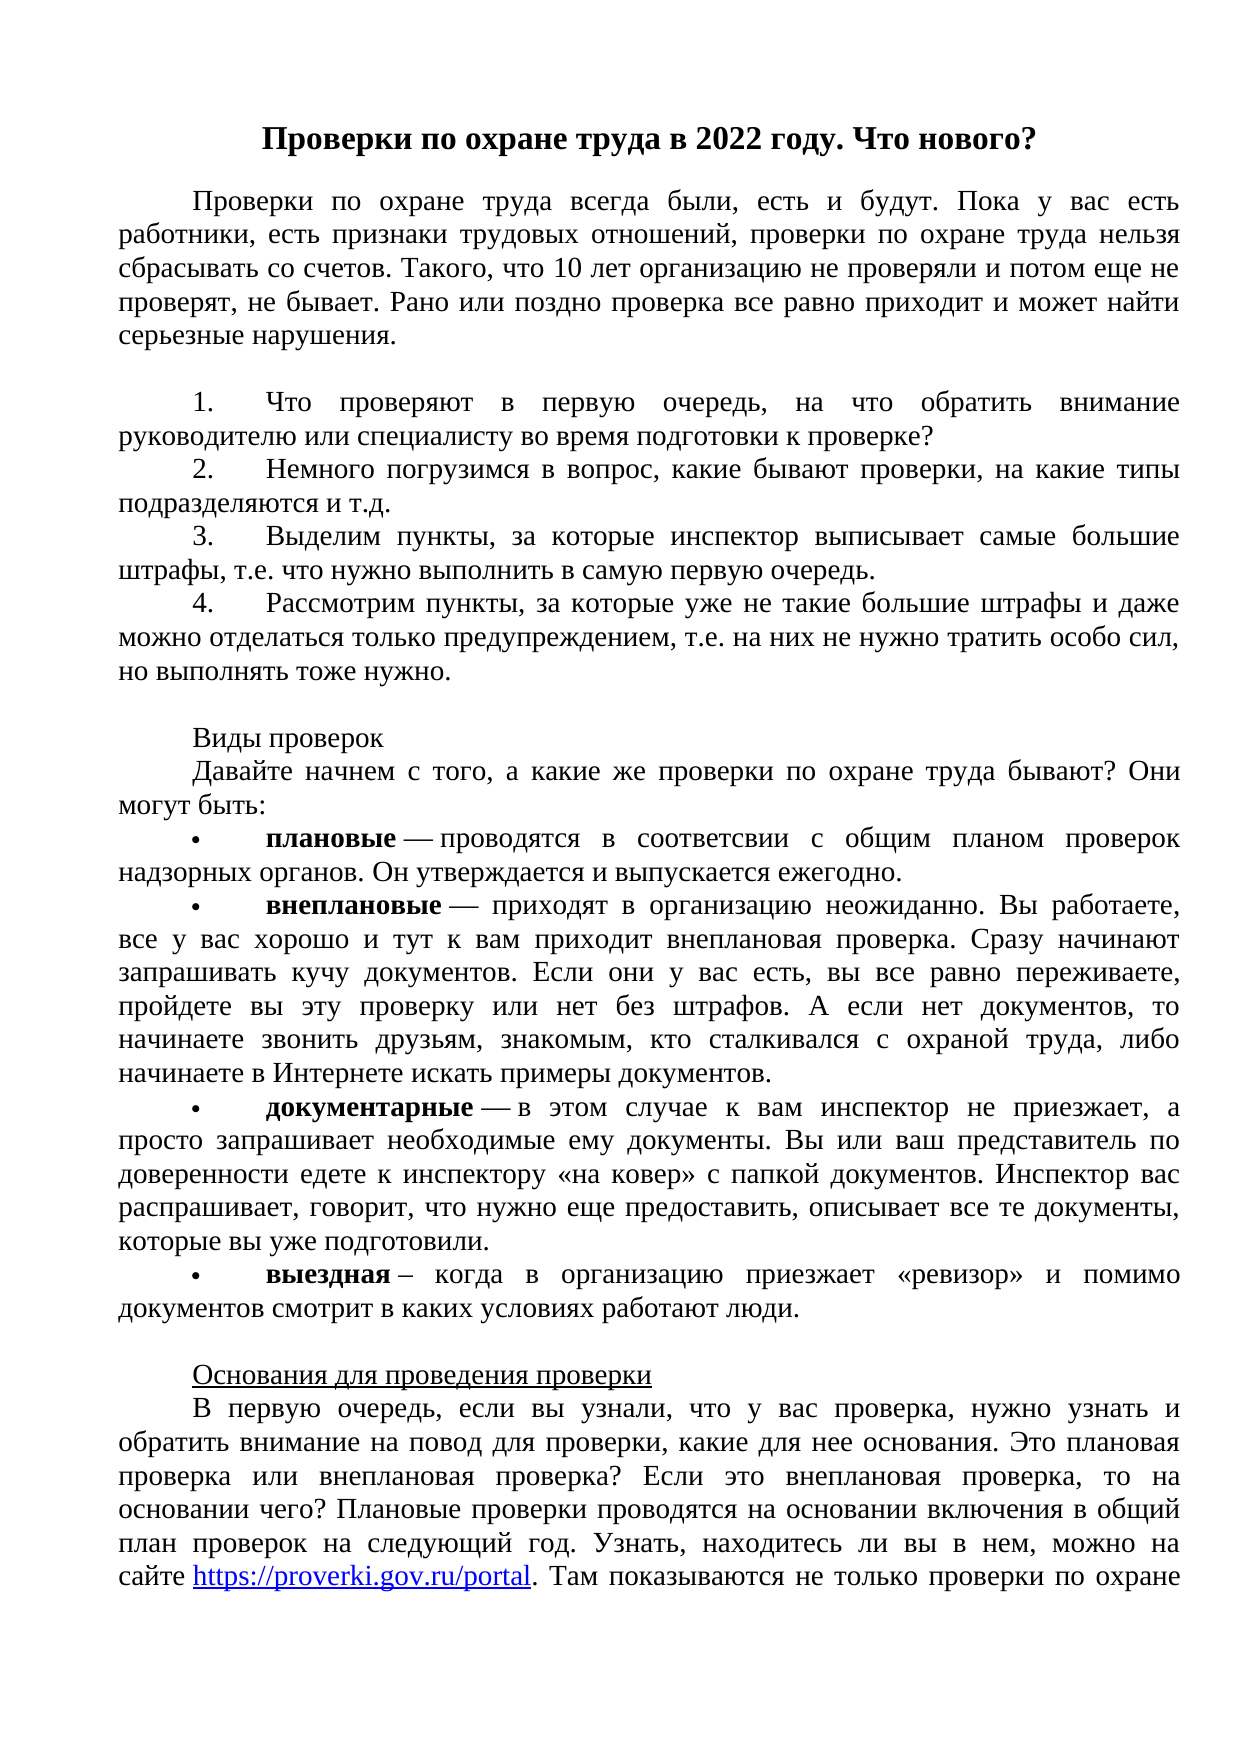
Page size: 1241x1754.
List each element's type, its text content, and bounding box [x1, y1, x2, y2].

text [118, 1391, 1181, 1592]
list Выделим пункты, за которые инспектор выписывает самые большие штрафы, т.е. что нужно выполнить в самую первую очередь. [118, 518, 1181, 586]
text Проверки по охране труда в 2022 году. Что нового? [118, 118, 1181, 156]
list выездная – когда в организацию приезжает «ревизор» и помимо документов смотрит в каких условиях работают люди. [118, 1256, 1181, 1323]
list Немного погрузимся в вопрос, какие бывают проверки, на какие типы подразделяются и т.д. [118, 451, 1181, 518]
list плановые — проводятся в соответсвии с общим планом проверок надзорных органов. Он утверждается и выпускается ежегодно. [118, 820, 1181, 887]
list документарные — в этом случае к вам инспектор не приезжает, а просто запрашивает необходимые ему документы. Вы или ваш представитель по доверенности едете к инспектору «на ковер» с папкой документов. Инспектор вас распрашивает, говорит, что нужно еще предоставить, описывает все те документы, которые вы уже подготовили. [118, 1089, 1181, 1256]
list Рассмотрим пункты, за которые уже не такие большие штрафы и даже можно отделаться только предупреждением, т.е. на них не нужно тратить особо сил, но выполнять тоже нужно. [118, 586, 1181, 686]
list Что проверяют в первую очередь, на что обратить внимание руководителю или специалисту во время подготовки к проверке? [118, 384, 1181, 451]
text Основания для проведения проверки [118, 1357, 1181, 1391]
text Проверки по охране труда всегда были, есть и будут. Пока у вас есть работники, есть признаки трудовых отношений, проверки по охране труда нельзя сбрасывать со счетов. Такого, что 10 лет организацию не проверяли и потом еще не проверят, не бывает. Рано или поздно проверка все равно приходит и может найти серьезные нарушения. [118, 183, 1181, 351]
text Давайте начнем с того, а какие же проверки по охране труда бывают? Они могут быть: [118, 753, 1181, 820]
list внеплановые — приходят в организацию неожиданно. Вы работаете, все у вас хорошо и тут к вам приходит внеплановая проверка. Сразу начинают запрашивать кучу документов. Если они у вас есть, вы все равно переживаете, пройдете вы эту проверку или нет без штрафов. А если нет документов, то начинаете звонить друзьям, знакомым, кто сталкивался с охраной труда, либо начинаете в Интернете искать примеры документов. [118, 887, 1181, 1089]
text Виды проверок [118, 720, 1181, 753]
